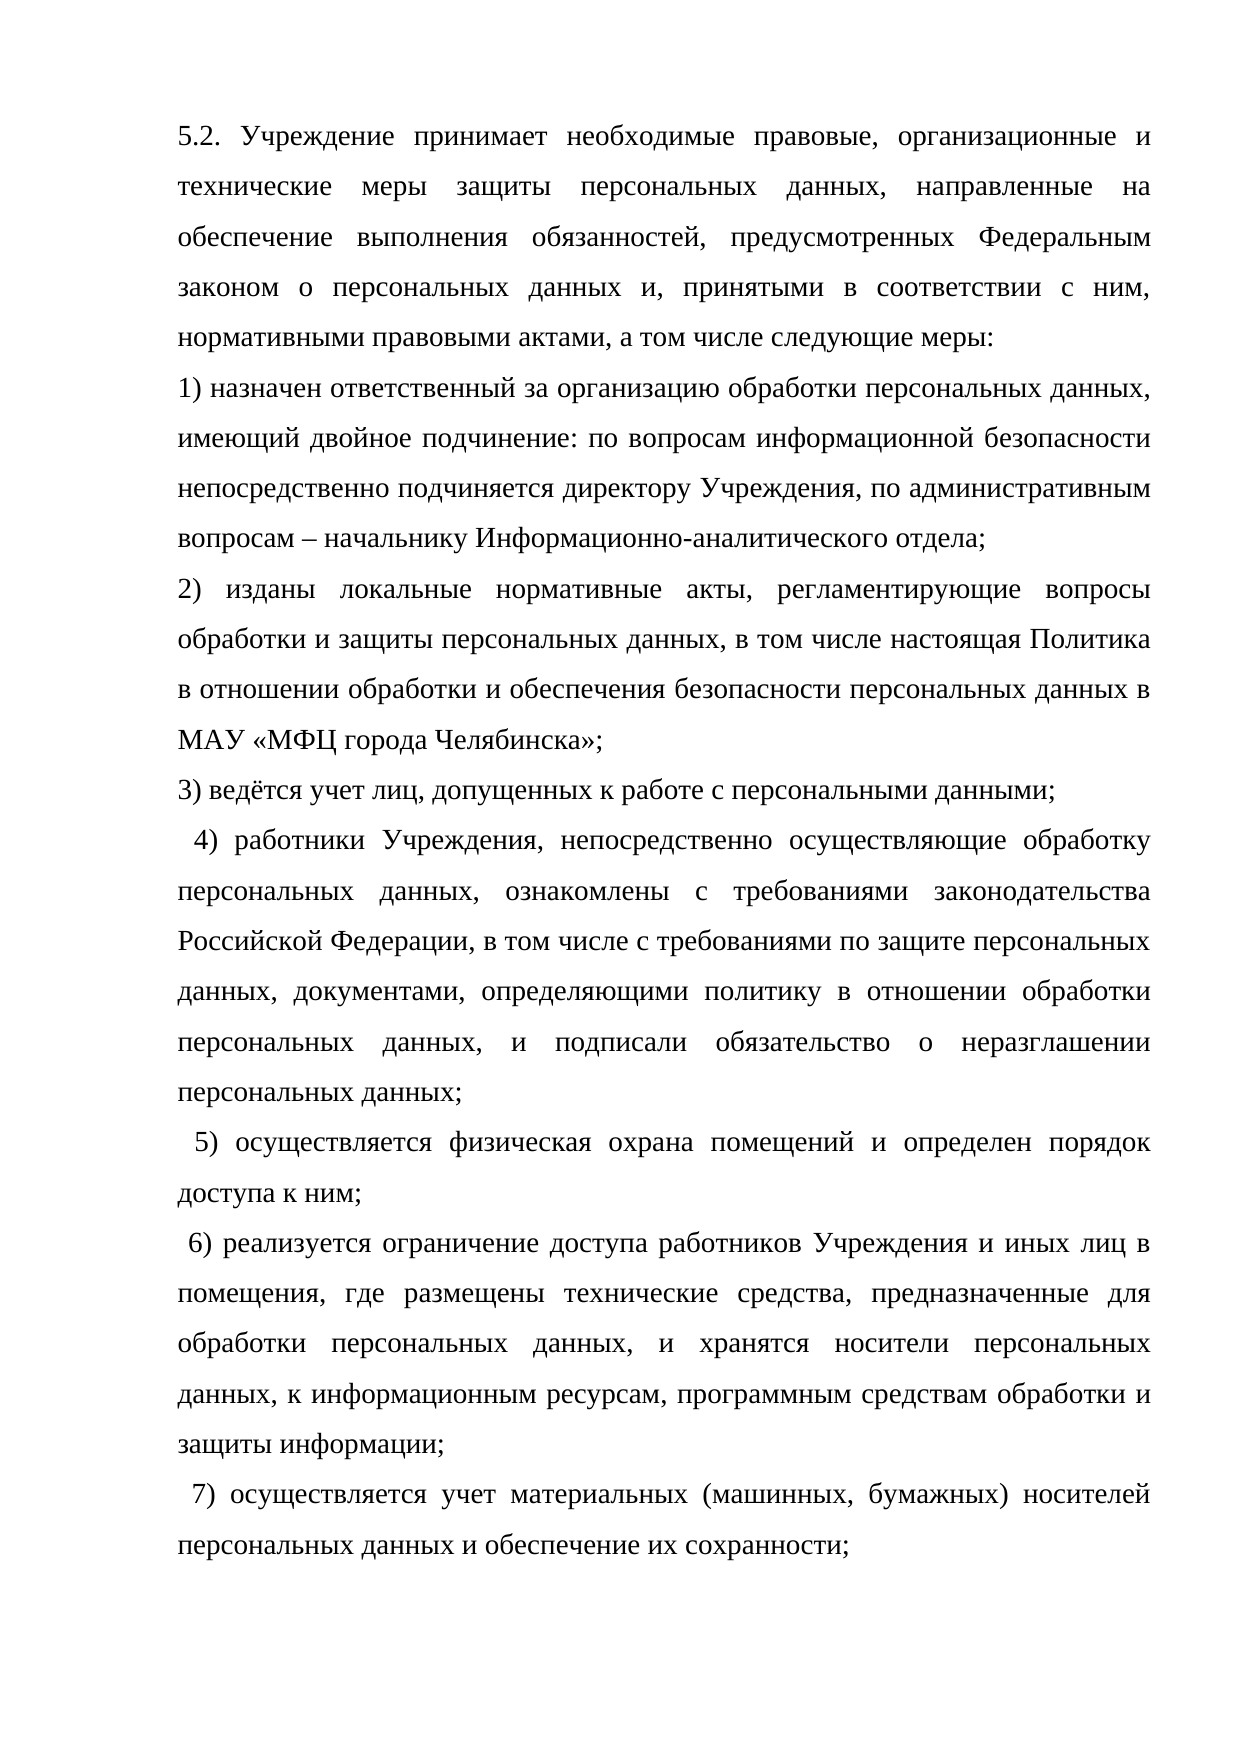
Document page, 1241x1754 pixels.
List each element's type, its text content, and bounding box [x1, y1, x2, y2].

text 6) реализуется ограничение доступа работников Учреждения и иных лиц в помещения, где размещены технические средства, предназначенные для обработки персональных данных, и хранятся носители персональных данных, к информационным ресурсам, программным средствам обработки и защиты информации; [177, 1225, 1152, 1460]
text 2) изданы локальные нормативные акты, регламентирующие вопросы обработки и защиты персональных данных, в том числе настоящая Политика в отношении обработки и обеспечения безопасности персональных данных в МАУ «МФЦ города Челябинска»; [177, 571, 1152, 755]
text 1) назначен ответственный за организацию обработки персональных данных, имеющий двойное подчинение: по вопросам информационной безопасности непосредственно подчиняется директору Учреждения, по административным вопросам – начальнику Информационно-аналитического отдела; [177, 370, 1152, 554]
text 3) ведётся учет лиц, допущенных к работе с персональными данными; [177, 772, 1152, 806]
text 5.2. Учреждение принимает необходимые правовые, организационные и технические меры защиты персональных данных, направленные на обеспечение выполнения обязанностей, предусмотренных Федеральным законом о персональных данных и, принятыми в соответствии с ним, нормативными правовыми актами, а том числе следующие меры: [177, 118, 1152, 353]
text 7) осуществляется учет материальных (машинных, бумажных) носителей персональных данных и обеспечение их сохранности; [177, 1477, 1152, 1560]
text 4) работники Учреждения, непосредственно осуществляющие обработку персональных данных, ознакомлены с требованиями законодательства Российской Федерации, в том числе с требованиями по защите персональных данных, документами, определяющими политику в отношении обработки персональных данных, и подписали обязательство о неразглашении персональных данных; [177, 822, 1152, 1108]
text 5) осуществляется физическая охрана помещений и определен порядок доступа к ним; [177, 1124, 1152, 1208]
